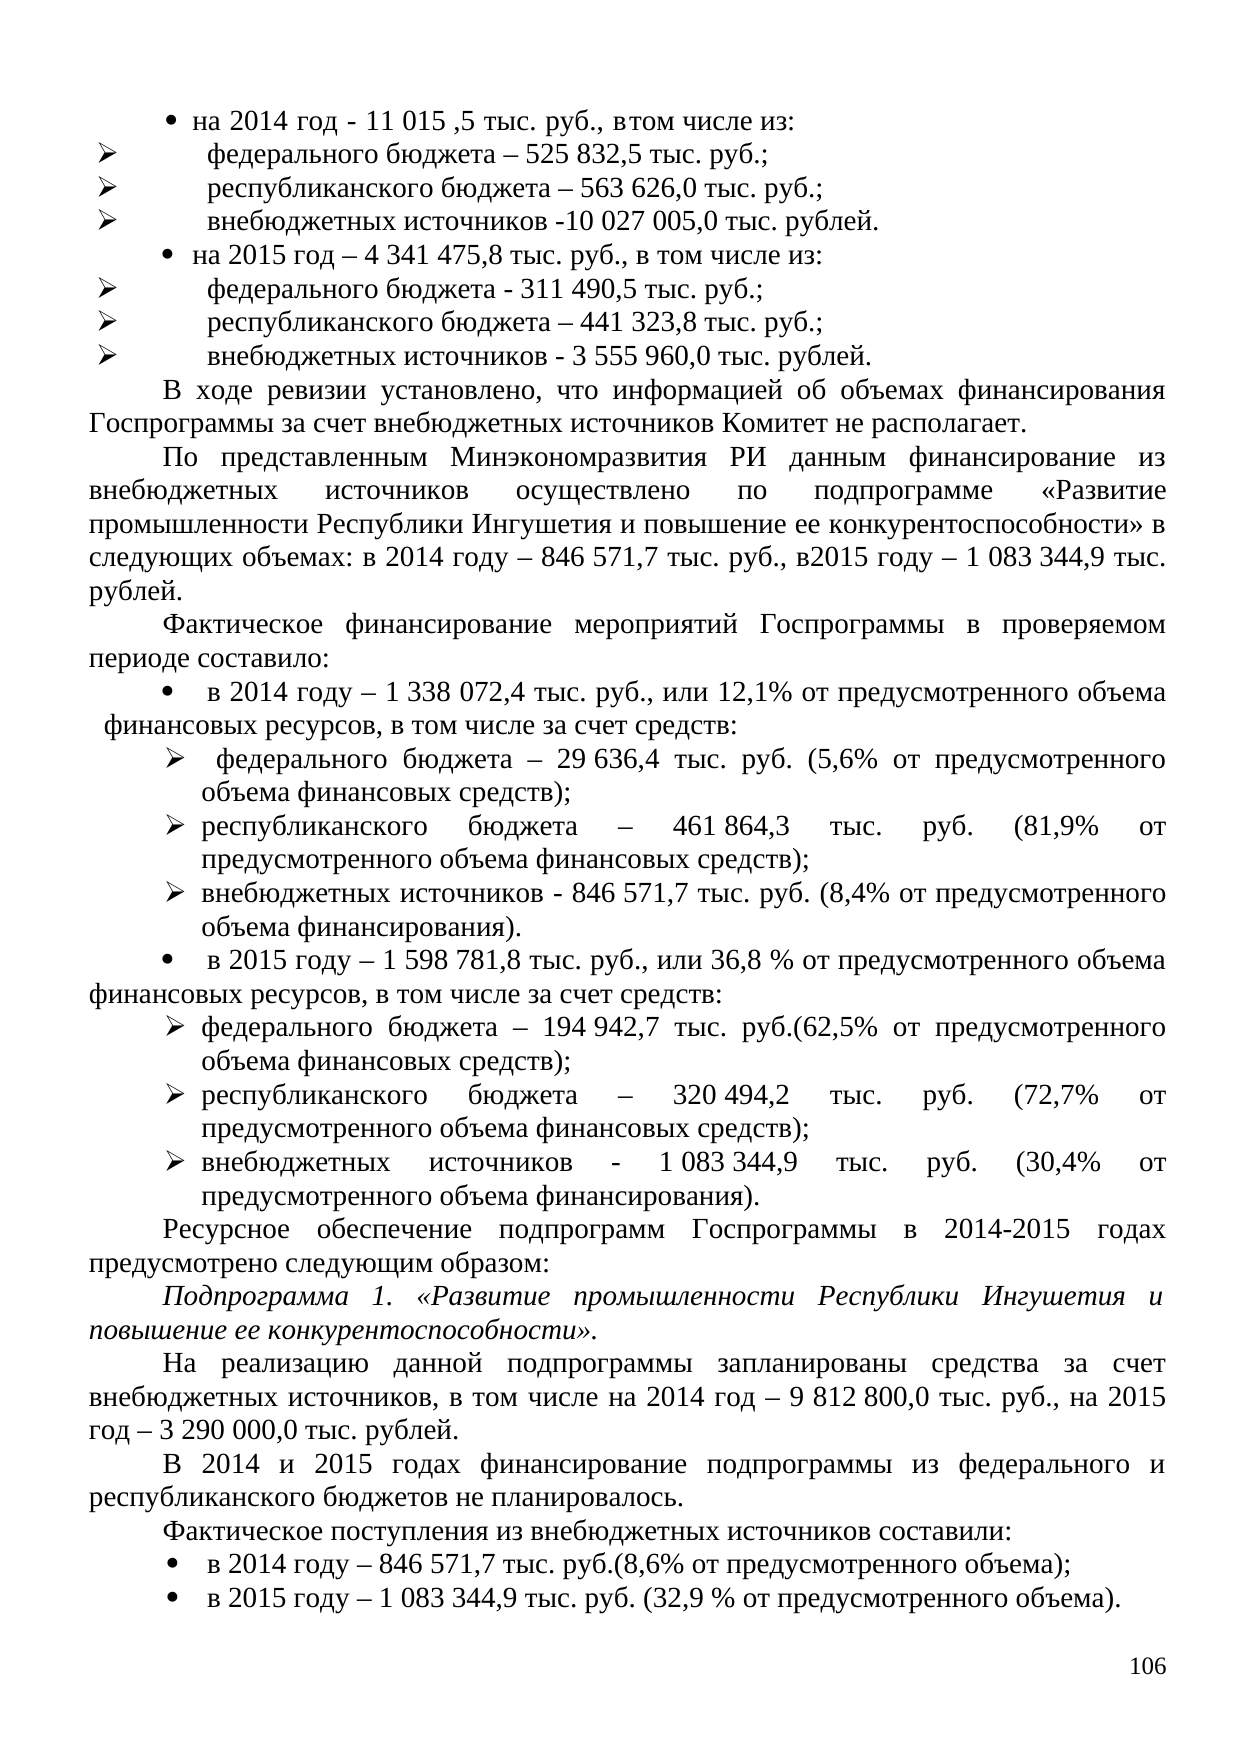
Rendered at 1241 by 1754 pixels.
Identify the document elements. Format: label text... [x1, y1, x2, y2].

text Подпрограмма 1. «Развитие промышленности Республики Ингушетия и повышение ее конкурентоспособности». [89, 1278, 1167, 1345]
text Ресурсное обеспечение подпрограмм Госпрограммы в 2014-2015 годах предусмотрено следующим образом: [89, 1211, 1167, 1278]
text Фактическое финансирование мероприятий Госпрограммы в проверяемом периоде составило: [89, 607, 1167, 674]
list в оду – 1 083 344,9 тыс. руб. (32,9 % от предусмотренного объема). [90, 1580, 1167, 1614]
list на 2015 год – 4 341 475,8 тыс. руб., в том числе из: [162, 237, 1167, 271]
text В 2014 и 2015 годах финансирование подпрограммы из федерального и республиканского бюджетов не планировалось. [89, 1446, 1167, 1513]
text По представленным Минэкономразвития РИ данным финансирование из внебюджетных источников осуществлено по подпрограмме «Развитие промышленности Республики Ингушетия и повышение ее конкурентоспособности» в следующих объемах: в – 846 571,7 тыс. руб., в – 1 083 344,9 тыс. рублей. [89, 439, 1167, 607]
list федерального бюджета – 194 942,7 тыс. руб.(62,5% от предусмотренного объема финансовых средств); [164, 1009, 1167, 1077]
list республиканского бюджета – 441 323,8 тыс. руб.; [90, 304, 1167, 338]
list федерального бюджета – 29 636,4 тыс. руб. (5,6% от предусмотренного объема финансовых средств); [164, 741, 1167, 808]
list республиканского бюджета – 563 626,0 тыс. руб.; [90, 170, 1167, 203]
list в – 846 571,7 тыс. руб.(8,6% от предусмотренного объема); [90, 1547, 1167, 1580]
list на 2014 год - 11 015 ,5 тыс. руб., в том числе из: [166, 103, 1167, 136]
list федерального бюджета - 311 490,5 тыс. руб.; [90, 271, 1167, 304]
list внебюджетных источников - 846 571,7 тыс. руб. (8,4% от предусмотренного объема финансирования). [164, 875, 1167, 942]
list республиканского бюджета – 461 864,3 тыс. руб. (81,9% от предусмотренного объема финансовых средств); [164, 808, 1167, 875]
text Фактическое поступления из внебюджетных источников составили: [89, 1513, 1167, 1547]
list в 2014 году – 1 338 072,4 тыс. руб., или 12,1% от предусмотренного объема финансовых ресурсов, в том числе за счет средств: [103, 674, 1167, 741]
list федерального бюджета – 525 832,5 тыс. руб.; [90, 136, 1167, 170]
list внебюджетных источников -10 027 005,0 тыс. рублей. [90, 203, 1167, 237]
list в 2015 году – 1 598 781,8 тыс. руб., или 36,8 % от предусмотренного объема финансовых ресурсов, в том числе за счет средств: [89, 942, 1167, 1009]
text На реализацию данной подпрограммы запланированы средства за счет внебюджетных источников, в том числе на – 9 812 800,0 тыс. руб., на 2015 год – 3 290 000,0 тыс. рублей. [89, 1345, 1167, 1446]
list внебюджетных источников - 1 083 344,9 тыс. руб. (30,4% от предусмотренного объема финансирования). [164, 1144, 1167, 1211]
list внебюджетных источников - 3 555 960,0 тыс. рублей. [90, 338, 1167, 372]
list республиканского бюджета – 320 494,2 тыс. руб. (72,7% от предусмотренного объема финансовых средств); [164, 1077, 1167, 1144]
text В ходе ревизии установлено, что информацией об объемах финансирования Госпрограммы за счет внебюджетных источников Комитет не располагает. [89, 372, 1167, 439]
